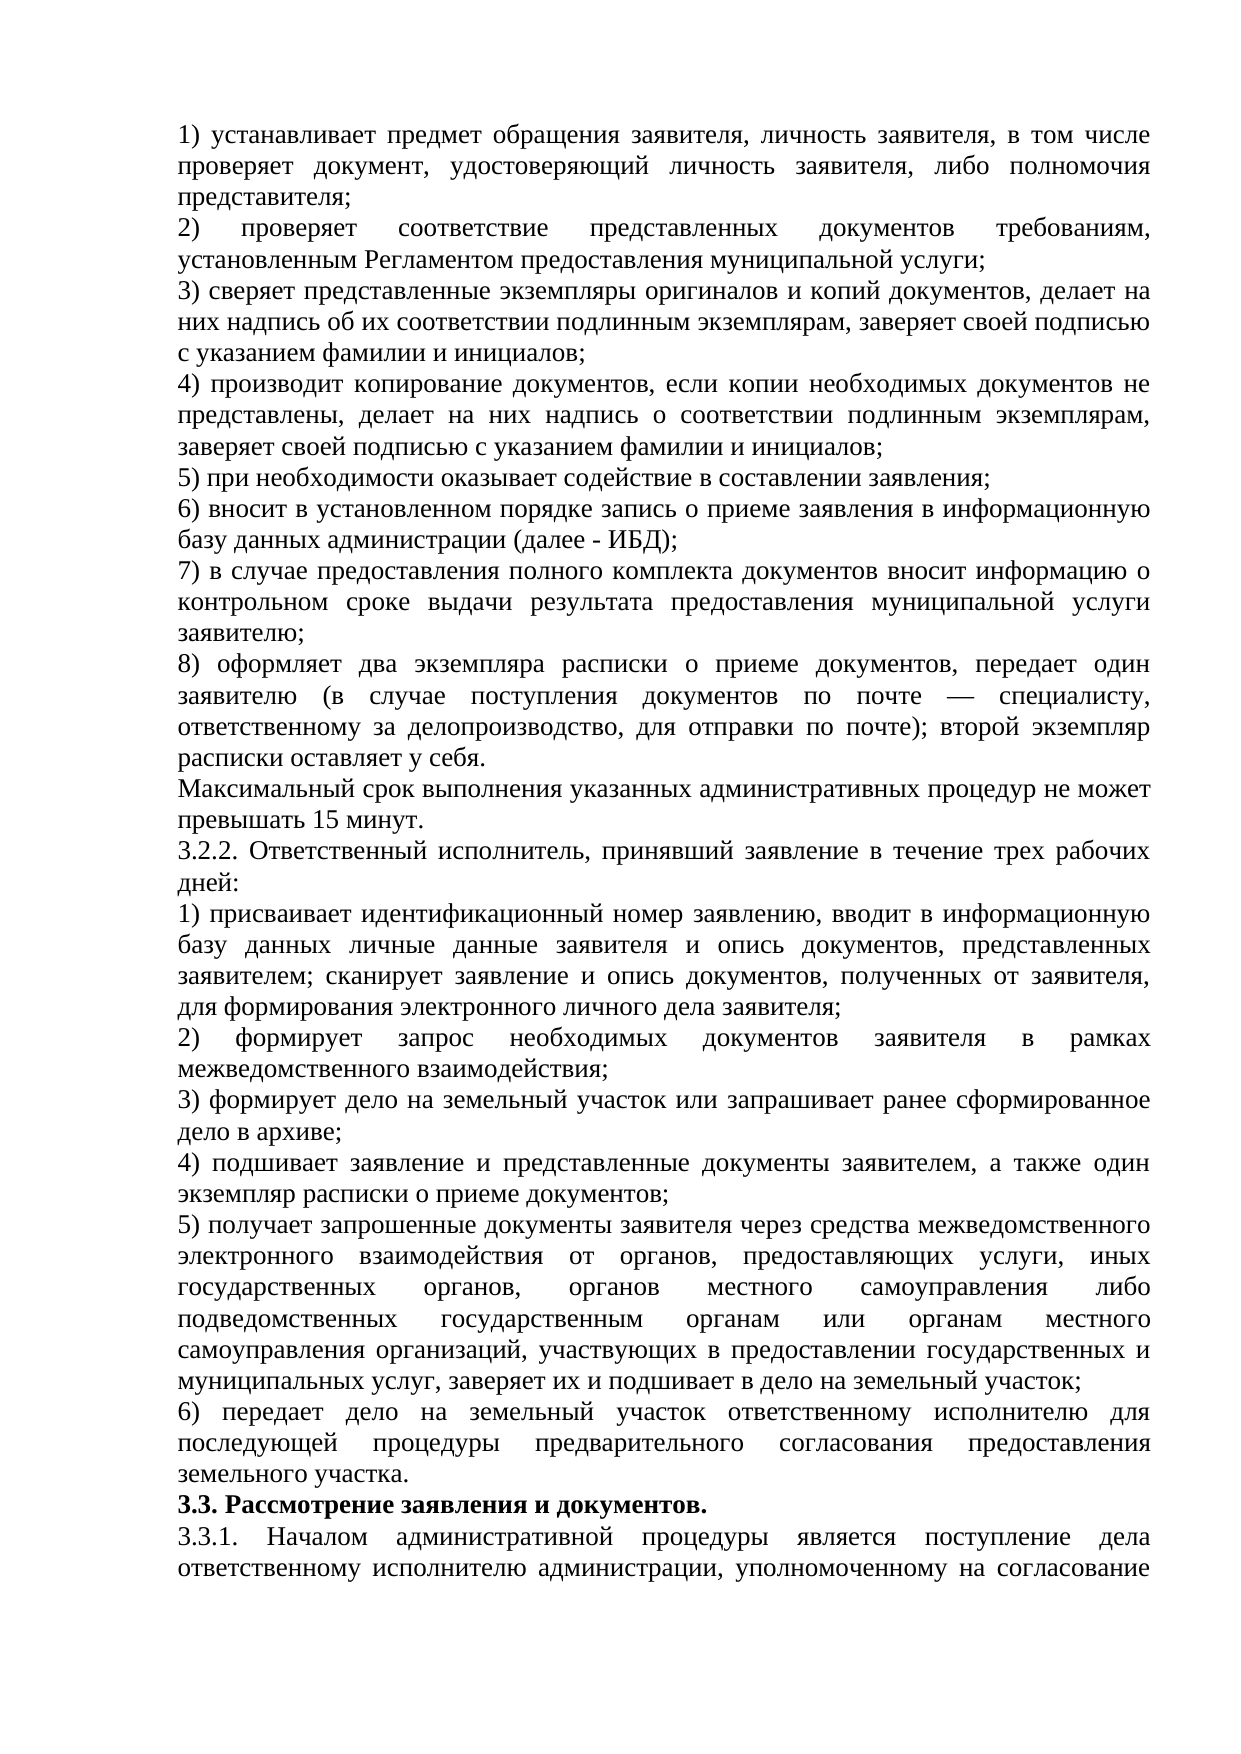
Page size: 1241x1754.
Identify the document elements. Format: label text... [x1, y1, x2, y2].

text 6) передает дело на земельный участок ответственному исполнителю для последующей процедуры предварительного согласования предоставления земельного участка. [177, 1395, 1152, 1488]
text 3) формирует дело на земельный участок или запрашивает ранее сформированное дело в архиве; [177, 1084, 1152, 1146]
text 3.2.2. Ответственный исполнитель, принявший заявление в течение трех рабочих дней: [177, 834, 1152, 897]
text 1) устанавливает предмет обращения заявителя, личность заявителя, в том числе проверяет документ, удостоверяющий личность заявителя, либо полномочия представителя; [177, 118, 1152, 212]
text 5) получает запрошенные документы заявителя через средства межведомственного электронного взаимодействия от органов, предоставляющих услуги, иных государственных органов, органов местного самоуправления либо подведомственных государственным органам или органам местного самоуправления организаций, участвующих в предоставлении государственных и муниципальных услуг, заверяет их и подшивает в дело на земельный участок; [177, 1208, 1152, 1395]
text 3) сверяет представленные экземпляры оригиналов и копий документов, делает на них надпись об их соответствии подлинным экземплярам, заверяет своей подписью с указанием фамилии и инициалов; [177, 274, 1152, 367]
text 6) вносит в установленном порядке запись о приеме заявления в информационную базу данных администрации (далее - ИБД); [177, 492, 1152, 554]
text 8) оформляет два экземпляра расписки о приеме документов, передает один заявителю (в случае поступления документов по почте — специалисту, ответственному за делопроизводство, для отправки по почте); второй экземпляр расписки оставляет у себя. [177, 648, 1152, 772]
text 2) формирует запрос необходимых документов заявителя в рамках межведомственного взаимодействия; [177, 1021, 1152, 1084]
text 7) в случае предоставления полного комплекта документов вносит информацию о контрольном сроке выдачи результата предоставления муниципальной услуги заявителю; [177, 554, 1152, 648]
text 2) проверяет соответствие представленных документов требованиям, установленным Регламентом предоставления муниципальной услуги; [177, 212, 1152, 274]
text Максимальный срок выполнения указанных административных процедур не может превышать 15 минут. [177, 772, 1152, 834]
text 4) подшивает заявление и представленные документы заявителем, а также один экземпляр расписки о приеме документов; [177, 1146, 1152, 1208]
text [177, 1520, 1152, 1582]
text 3.3. Рассмотрение заявления и документов. [177, 1488, 1152, 1520]
text 1) присваивает идентификационный номер заявлению, вводит в информационную базу данных личные данные заявителя и опись документов, представленных заявителем; сканирует заявление и опись документов, полученных от заявителя, для формирования электронного личного дела заявителя; [177, 897, 1152, 1021]
text 5) при необходимости оказывает содействие в составлении заявления; [177, 461, 1152, 492]
text 4) производит копирование документов, если копии необходимых документов не представлены, делает на них надпись о соответствии подлинным экземплярам, заверяет своей подписью с указанием фамилии и инициалов; [177, 367, 1152, 461]
